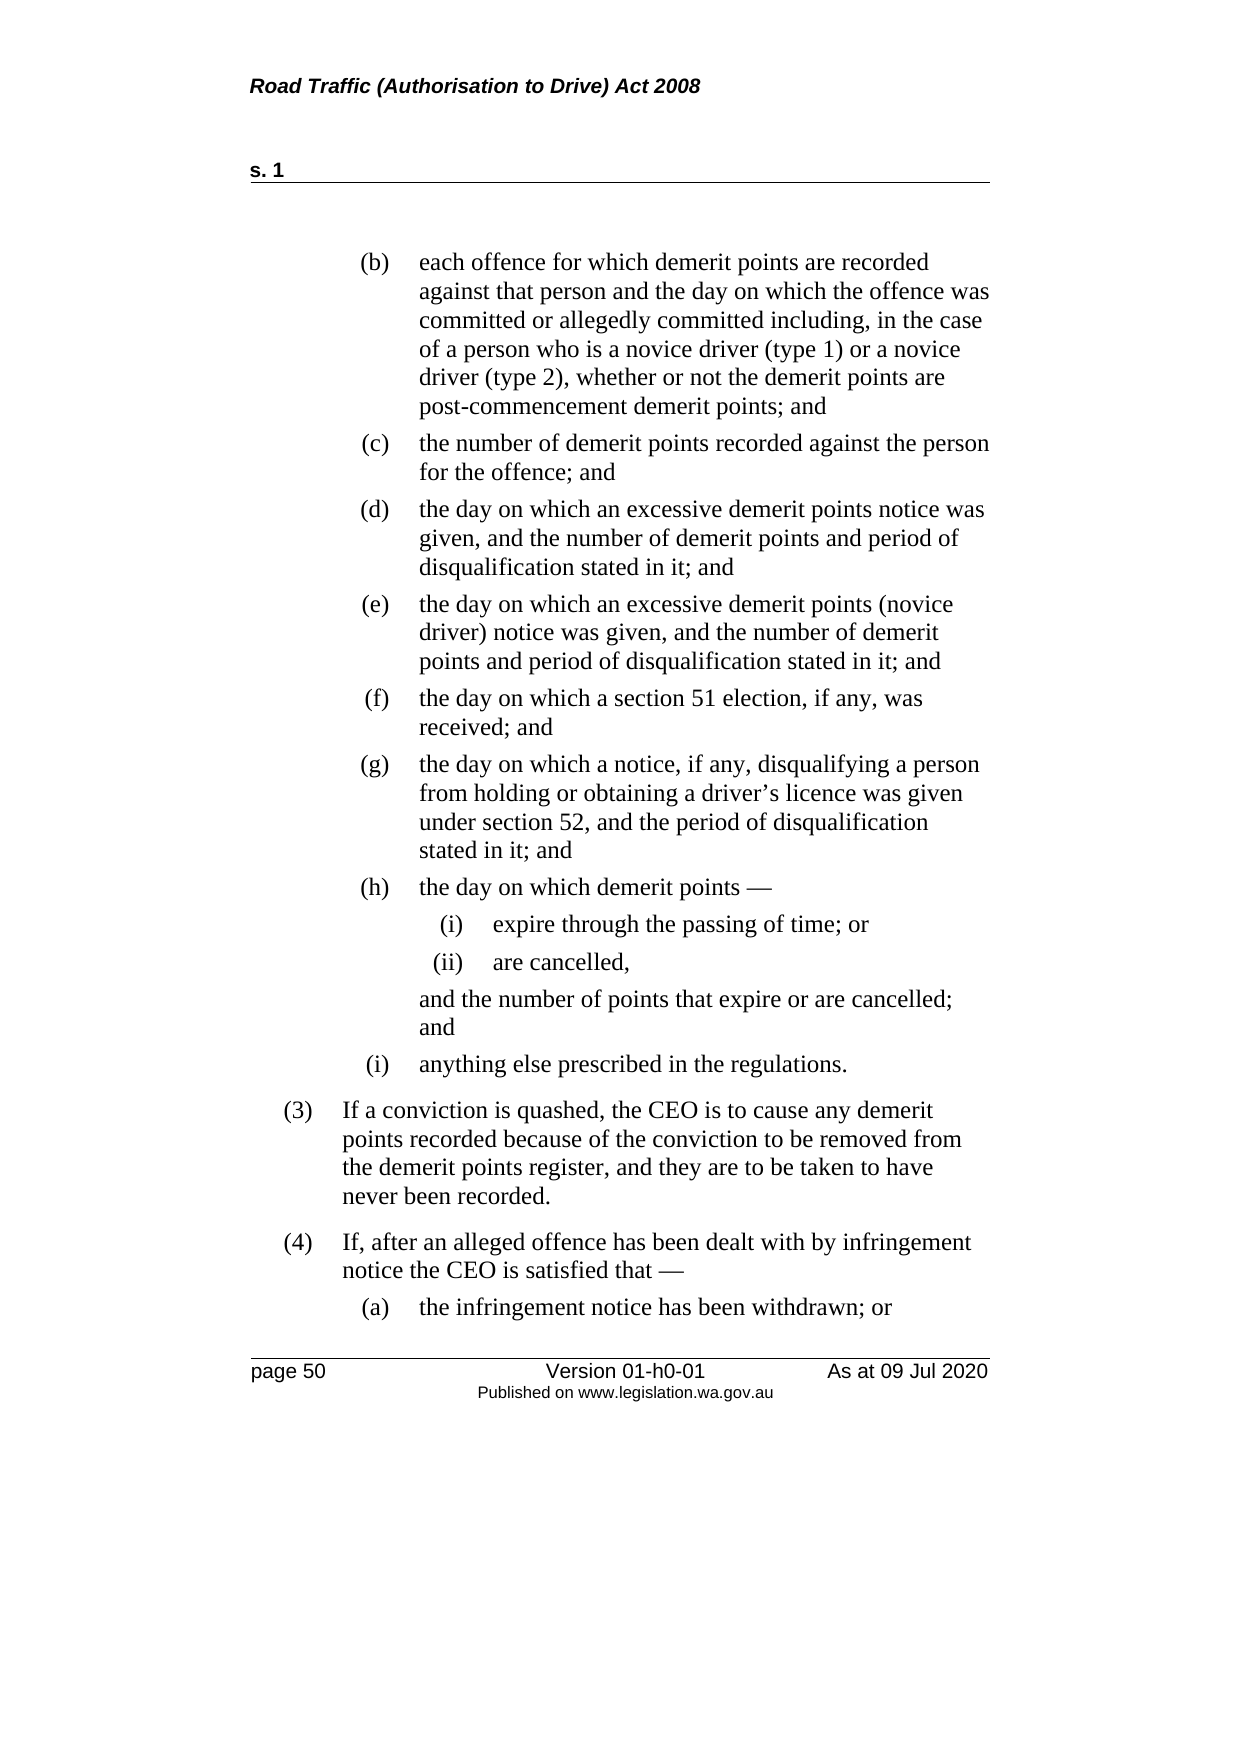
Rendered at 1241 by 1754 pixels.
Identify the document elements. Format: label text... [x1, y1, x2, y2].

text and the number of points that expire or are cancelled; and [251, 984, 990, 1041]
text (a) the infringement notice has been withdrawn; or [251, 1292, 990, 1321]
text (d) the day on which an excessive demerit points notice was given, and the number of demerit points and period of disqualification stated in it; and [251, 494, 990, 580]
text (g) the day on which a notice, if any, disqualifying a person from holding or obtaining a driver’s licence was given under section 52, and the period of disqualification stated in it; and [251, 749, 990, 864]
text (b) each offence for which demerit points are recorded against that person and the day on which the offence was committed or allegedly committed including, in the case of a person who is a novice driver (type 1) or a novice driver (type 2), whether or not the demerit points are post-commencement demerit points; and [251, 247, 990, 420]
text (e) the day on which an excessive demerit points (novice driver) notice was given, and the number of demerit points and period of disqualification stated in it; and [251, 589, 990, 675]
text (4) If, after an alleged offence has been dealt with by infringement notice the CEO is satisfied that — [251, 1227, 990, 1284]
text (3) If a conviction is quashed, the CEO is to cause any demerit points recorded because of the conviction to be removed from the demerit points register, and they are to be taken to have never been recorded. [251, 1095, 990, 1210]
text (f) the day on which a section 51 election, if any, was received; and [251, 683, 990, 741]
text (i) expire through the passing of time; or [251, 909, 990, 938]
text (i) anything else prescribed in the regulations. [251, 1049, 990, 1078]
text (ii) are cancelled, [251, 947, 990, 975]
text (c) the number of demerit points recorded against the person for the offence; and [251, 428, 990, 486]
text (h) the day on which demerit points — [251, 872, 990, 901]
